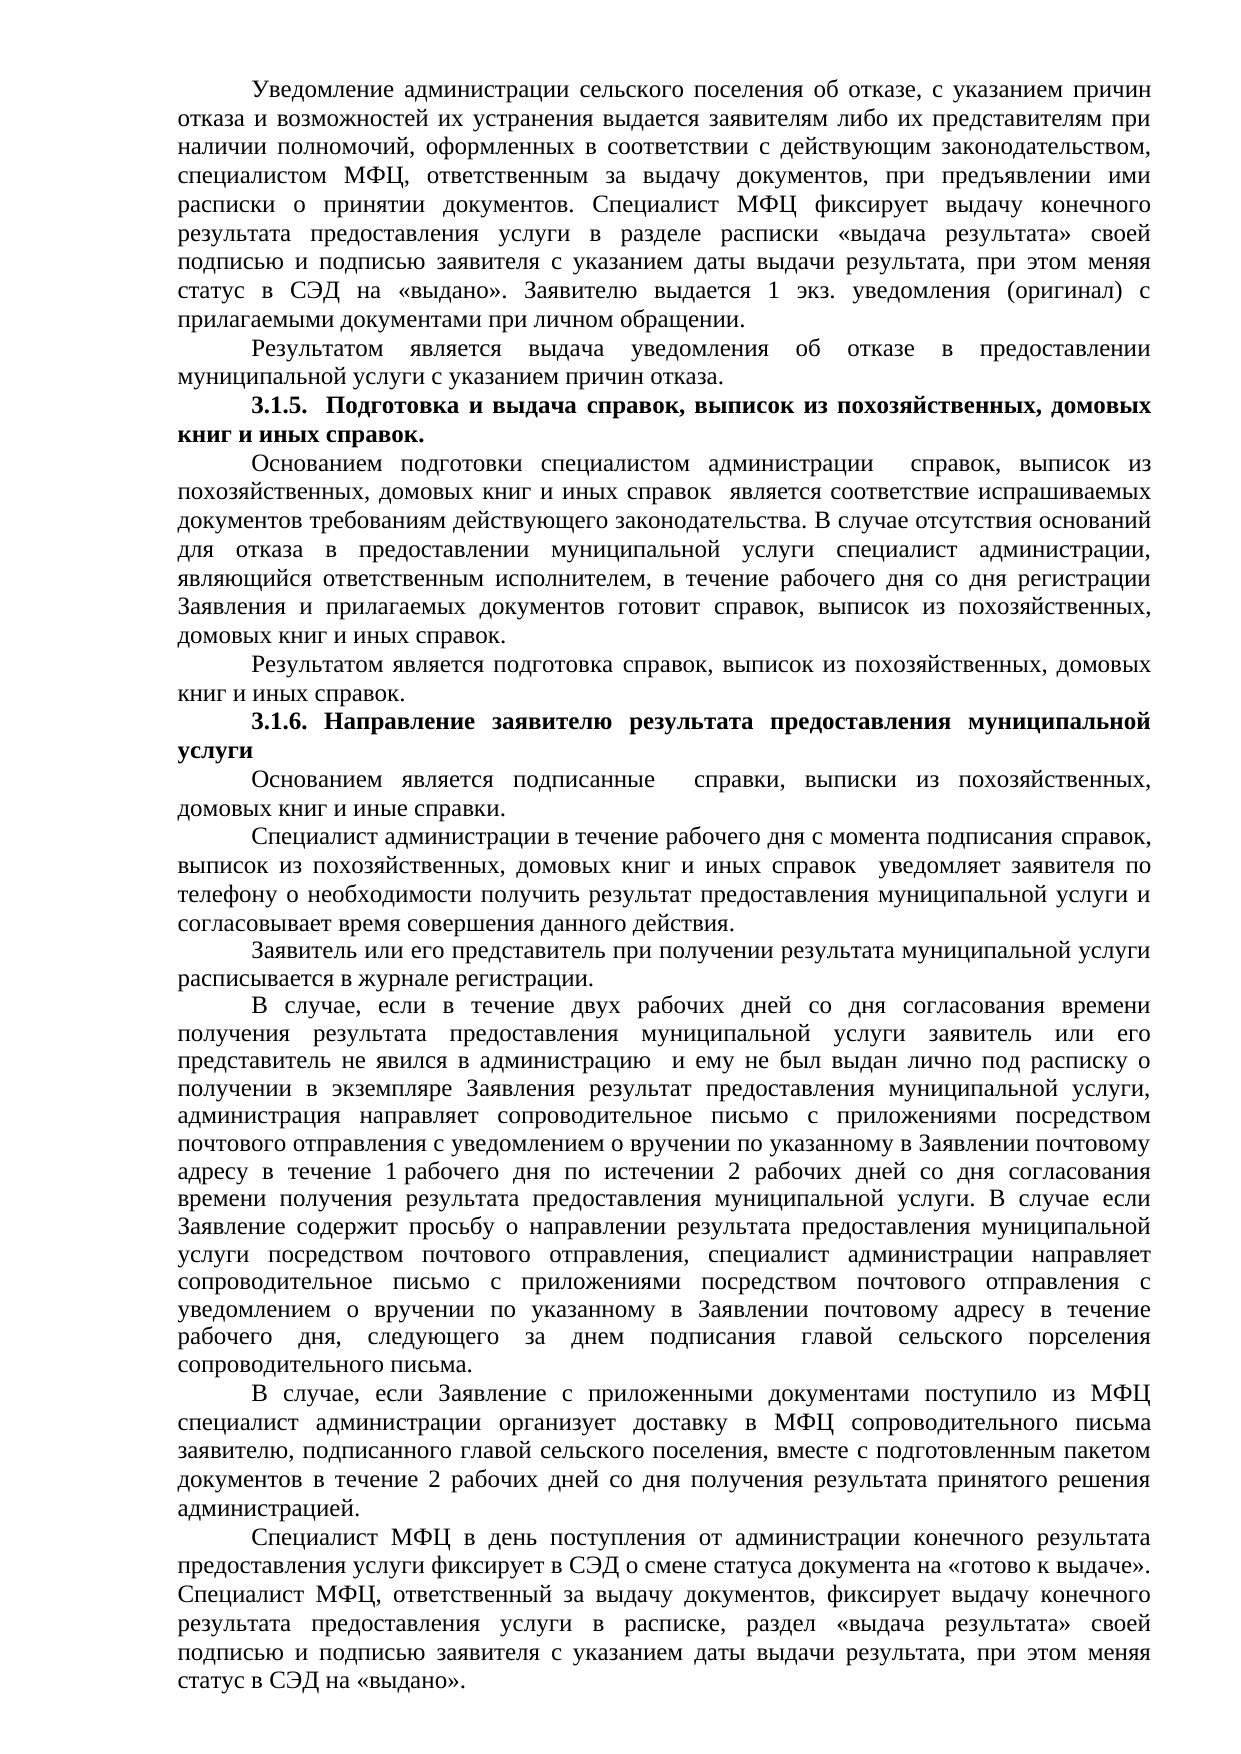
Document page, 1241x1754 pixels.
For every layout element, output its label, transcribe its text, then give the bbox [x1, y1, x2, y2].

text 3.1.5. Подготовка и выдача справок, выписок из похозяйственных, домовых книг и иных справок. [177, 390, 1152, 448]
text Специалист МФЦ в день поступления от администрации конечного результата предоставления услуги фиксирует в СЭД о смене статуса документа на «готово к выдаче». Специалист МФЦ, ответственный за выдачу документов, фиксирует выдачу конечного результата предоставления услуги в расписке, раздел «выдача результата» своей подписью и подписью заявителя с указанием даты выдачи результата, при этом меняя статус в СЭД на «выдано». [177, 1522, 1152, 1694]
text Результатом является выдача уведомления об отказе в предоставлении муниципальной услуги с указанием причин отказа. [177, 333, 1152, 390]
text Основанием подготовки специалистом администрации справок, выписок из похозяйственных, домовых книг и иных справок является соответствие испрашиваемых документов требованиям действующего законодательства. В случае отсутствия оснований для отказа в предоставлении муниципальной услуги специалист администрации, являющийся ответственным исполнителем, в течение рабочего дня со дня регистрации Заявления и прилагаемых документов готовит справок, выписок из похозяйственных, домовых книг и иных справок. [177, 448, 1152, 649]
text 3.1.6. Направление заявителю результата предоставления муниципальной услуги [177, 706, 1152, 764]
text Основанием является подписанные справки, выписки из похозяйственных, домовых книг и иные справки. [177, 764, 1152, 821]
text Результатом является подготовка справок, выписок из похозяйственных, домовых книг и иных справок. [177, 649, 1152, 706]
text Заявитель или его представитель при получении результата муниципальной услуги расписывается в журнале регистрации. [177, 936, 1152, 991]
text Специалист администрации в течение рабочего дня с момента подписания справок, выписок из похозяйственных, домовых книг и иных справок уведомляет заявителя по телефону о необходимости получить результат предоставления муниципальной услуги и согласовывает время совершения данного действия. [177, 821, 1152, 936]
text Уведомление администрации сельского поселения об отказе, с указанием причин отказа и возможностей их устранения выдается заявителям либо их представителям при наличии полномочий, оформленных в соответствии с действующим законодательством, специалистом МФЦ, ответственным за выдачу документов, при предъявлении ими расписки о принятии документов. Специалист МФЦ фиксирует выдачу конечного результата предоставления услуги в разделе расписки «выдача результата» своей подписью и подписью заявителя с указанием даты выдачи результата, при этом меняя статус в СЭД на «выдано». Заявителю выдается 1 экз. уведомления (оригинал) с прилагаемыми документами при личном обращении. [177, 74, 1152, 333]
text В случае, если Заявление с приложенными документами поступило из МФЦ специалист администрации организует доставку в МФЦ сопроводительного письма заявителю, подписанного главой сельского поселения, вместе с подготовленным пакетом документов в течение 2 рабочих дней со дня получения результата принятого решения администрацией. [177, 1378, 1152, 1522]
text В случае, если в течение двух рабочих дней со дня согласования времени получения результата предоставления муниципальной услуги заявитель или его представитель не явился в администрацию и ему не был выдан лично под расписку о получении в экземпляре Заявления результат предоставления муниципальной услуги, администрация направляет сопроводительное письмо с приложениями посредством почтового отправления с уведомлением о вручении по указанному в Заявлении почтовому адресу в течение 1 рабочего дня по истечении 2 рабочих дней со дня согласования времени получения результата предоставления муниципальной услуги. В случае если Заявление содержит просьбу о направлении результата предоставления муниципальной услуги посредством почтового отправления, специалист администрации направляет сопроводительное письмо с приложениями посредством почтового отправления с уведомлением о вручении по указанному в Заявлении почтовому адресу в течение рабочего дня, следующего за днем подписания главой сельского порселения сопроводительного письма. [177, 991, 1152, 1378]
